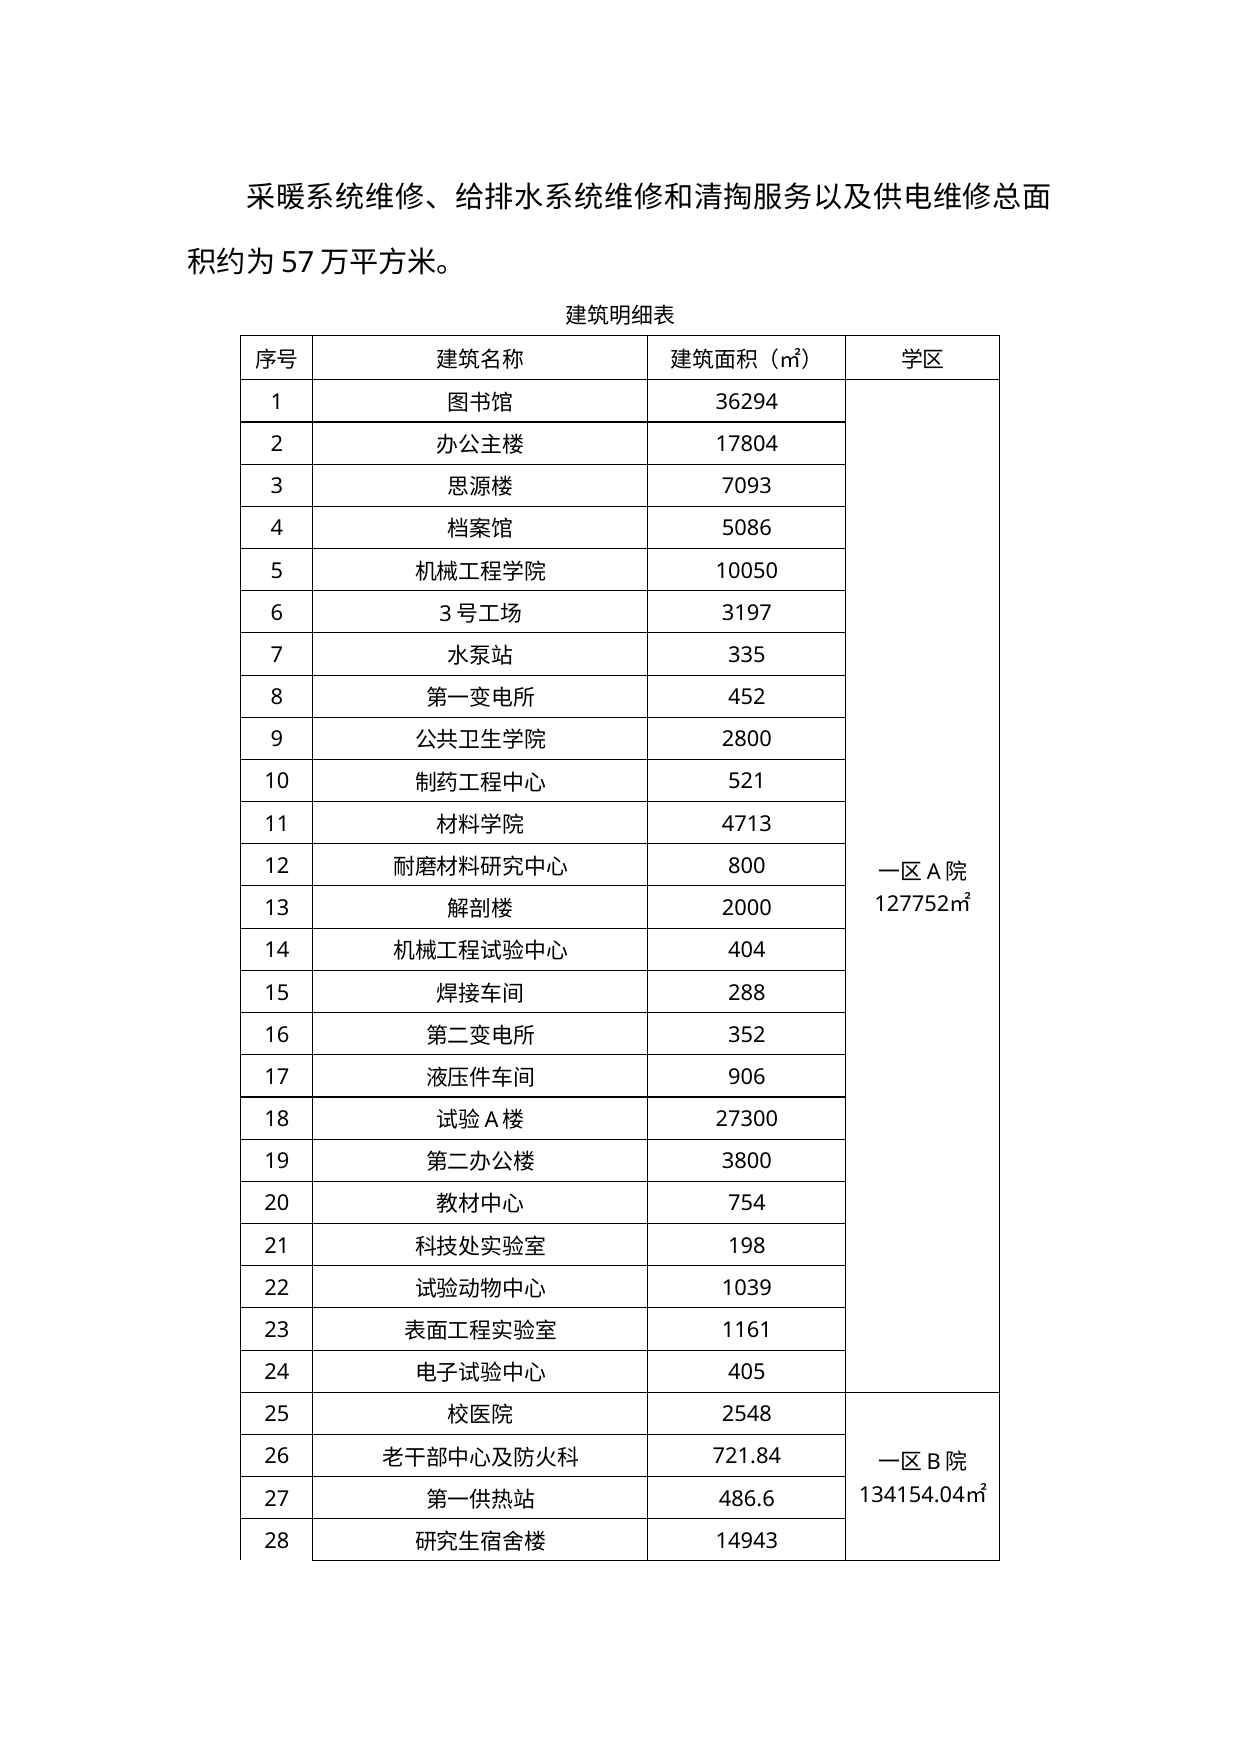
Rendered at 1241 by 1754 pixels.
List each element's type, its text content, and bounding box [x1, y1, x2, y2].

table_cell 10050 [648, 549, 845, 590]
table_cell 电子试验中心 [313, 1351, 647, 1392]
table_cell 科技处实验室 [313, 1224, 647, 1265]
table_cell 3号工场 [313, 591, 647, 632]
table_cell 800 [648, 844, 845, 885]
table_cell 学区 [846, 336, 999, 379]
table_cell 2548 [648, 1393, 845, 1434]
table_cell 公共卫生学院 [313, 718, 647, 759]
table_cell 27300 [648, 1098, 845, 1138]
table_cell 水泵站 [313, 633, 647, 674]
table_cell 7093 [648, 465, 845, 506]
table_cell 2800 [648, 718, 845, 759]
table_cell 一区A院 127752㎡ [846, 380, 999, 1392]
table_cell 17 [241, 1055, 312, 1096]
table_header 建筑明细表 [240, 292, 1000, 335]
table_cell 8 [241, 676, 312, 717]
table_cell 335 [648, 633, 845, 674]
table_cell 解剖楼 [313, 886, 647, 928]
table_cell 2000 [648, 886, 845, 928]
table_cell 3197 [648, 591, 845, 632]
table_cell 教材中心 [313, 1182, 647, 1223]
table_cell 第一变电所 [313, 676, 647, 717]
text 采暖系统维修、给排水系统维修和清掏服务以及供电维修总面积约为57万平方米。 [187, 162, 1053, 292]
table_cell 27 [241, 1477, 312, 1518]
table_cell 15 [241, 971, 312, 1012]
table_cell 17804 [648, 423, 845, 463]
table_cell 图书馆 [313, 380, 647, 421]
table_cell 表面工程实验室 [313, 1308, 647, 1349]
table_cell 老干部中心及防火科 [313, 1435, 647, 1476]
table_cell 14943 [648, 1519, 845, 1560]
table_cell 9 [241, 718, 312, 759]
table_cell 第一供热站 [313, 1477, 647, 1518]
table_cell 3 [241, 465, 312, 506]
table_cell 试验动物中心 [313, 1266, 647, 1307]
table_cell 24 [241, 1351, 312, 1392]
table_cell 5086 [648, 507, 845, 548]
table_cell 12 [241, 844, 312, 885]
table_cell 20 [241, 1182, 312, 1223]
table_cell 25 [241, 1393, 312, 1434]
table_cell 10 [241, 760, 312, 801]
table_cell 7 [241, 633, 312, 674]
table_cell 液压件车间 [313, 1055, 647, 1096]
table_cell 研究生宿舍楼 [313, 1519, 647, 1560]
table_cell 建筑面积（㎡） [648, 336, 845, 379]
table_cell 18 [241, 1098, 312, 1138]
table_cell 材料学院 [313, 802, 647, 843]
table_cell 23 [241, 1308, 312, 1349]
table_cell 288 [648, 971, 845, 1012]
table_cell 思源楼 [313, 465, 647, 506]
table_cell 452 [648, 676, 845, 717]
table_cell 4 [241, 507, 312, 548]
table_cell 机械工程试验中心 [313, 929, 647, 970]
table_cell 405 [648, 1351, 845, 1392]
table_cell 26 [241, 1435, 312, 1476]
table_cell 办公主楼 [313, 423, 647, 463]
table_cell 22 [241, 1266, 312, 1307]
table_cell 21 [241, 1224, 312, 1265]
table_cell 机械工程学院 [313, 549, 647, 590]
table_cell 36294 [648, 380, 845, 421]
table_cell 2 [241, 423, 312, 463]
table_cell 754 [648, 1182, 845, 1223]
table_cell 耐磨材料研究中心 [313, 844, 647, 885]
table_cell 1039 [648, 1266, 845, 1307]
table_cell 校医院 [313, 1393, 647, 1434]
table_cell 4713 [648, 802, 845, 843]
table_cell 3800 [648, 1140, 845, 1181]
table_cell 6 [241, 591, 312, 632]
table_cell 906 [648, 1055, 845, 1096]
table_cell 制药工程中心 [313, 760, 647, 801]
table_cell 19 [241, 1140, 312, 1181]
table_cell 焊接车间 [313, 971, 647, 1012]
table_cell 档案馆 [313, 507, 647, 548]
table_cell 建筑名称 [313, 336, 647, 379]
table_cell 第二变电所 [313, 1013, 647, 1054]
table_cell 28 [241, 1519, 312, 1560]
table_cell 721.84 [648, 1435, 845, 1476]
table_cell 16 [241, 1013, 312, 1054]
table_cell 序号 [241, 336, 312, 379]
table_cell 1 [241, 380, 312, 421]
table_cell 13 [241, 886, 312, 928]
table_cell 5 [241, 549, 312, 590]
table_cell 14 [241, 929, 312, 970]
table_cell 521 [648, 760, 845, 801]
table_cell 486.6 [648, 1477, 845, 1518]
table_cell 试验A楼 [313, 1098, 647, 1138]
table_cell 11 [241, 802, 312, 843]
table_cell 404 [648, 929, 845, 970]
table_cell 1161 [648, 1308, 845, 1349]
table_cell 352 [648, 1013, 845, 1054]
table_cell 第二办公楼 [313, 1140, 647, 1181]
table_cell 一区B院 134154.04㎡ [846, 1393, 999, 1560]
table_cell 198 [648, 1224, 845, 1265]
